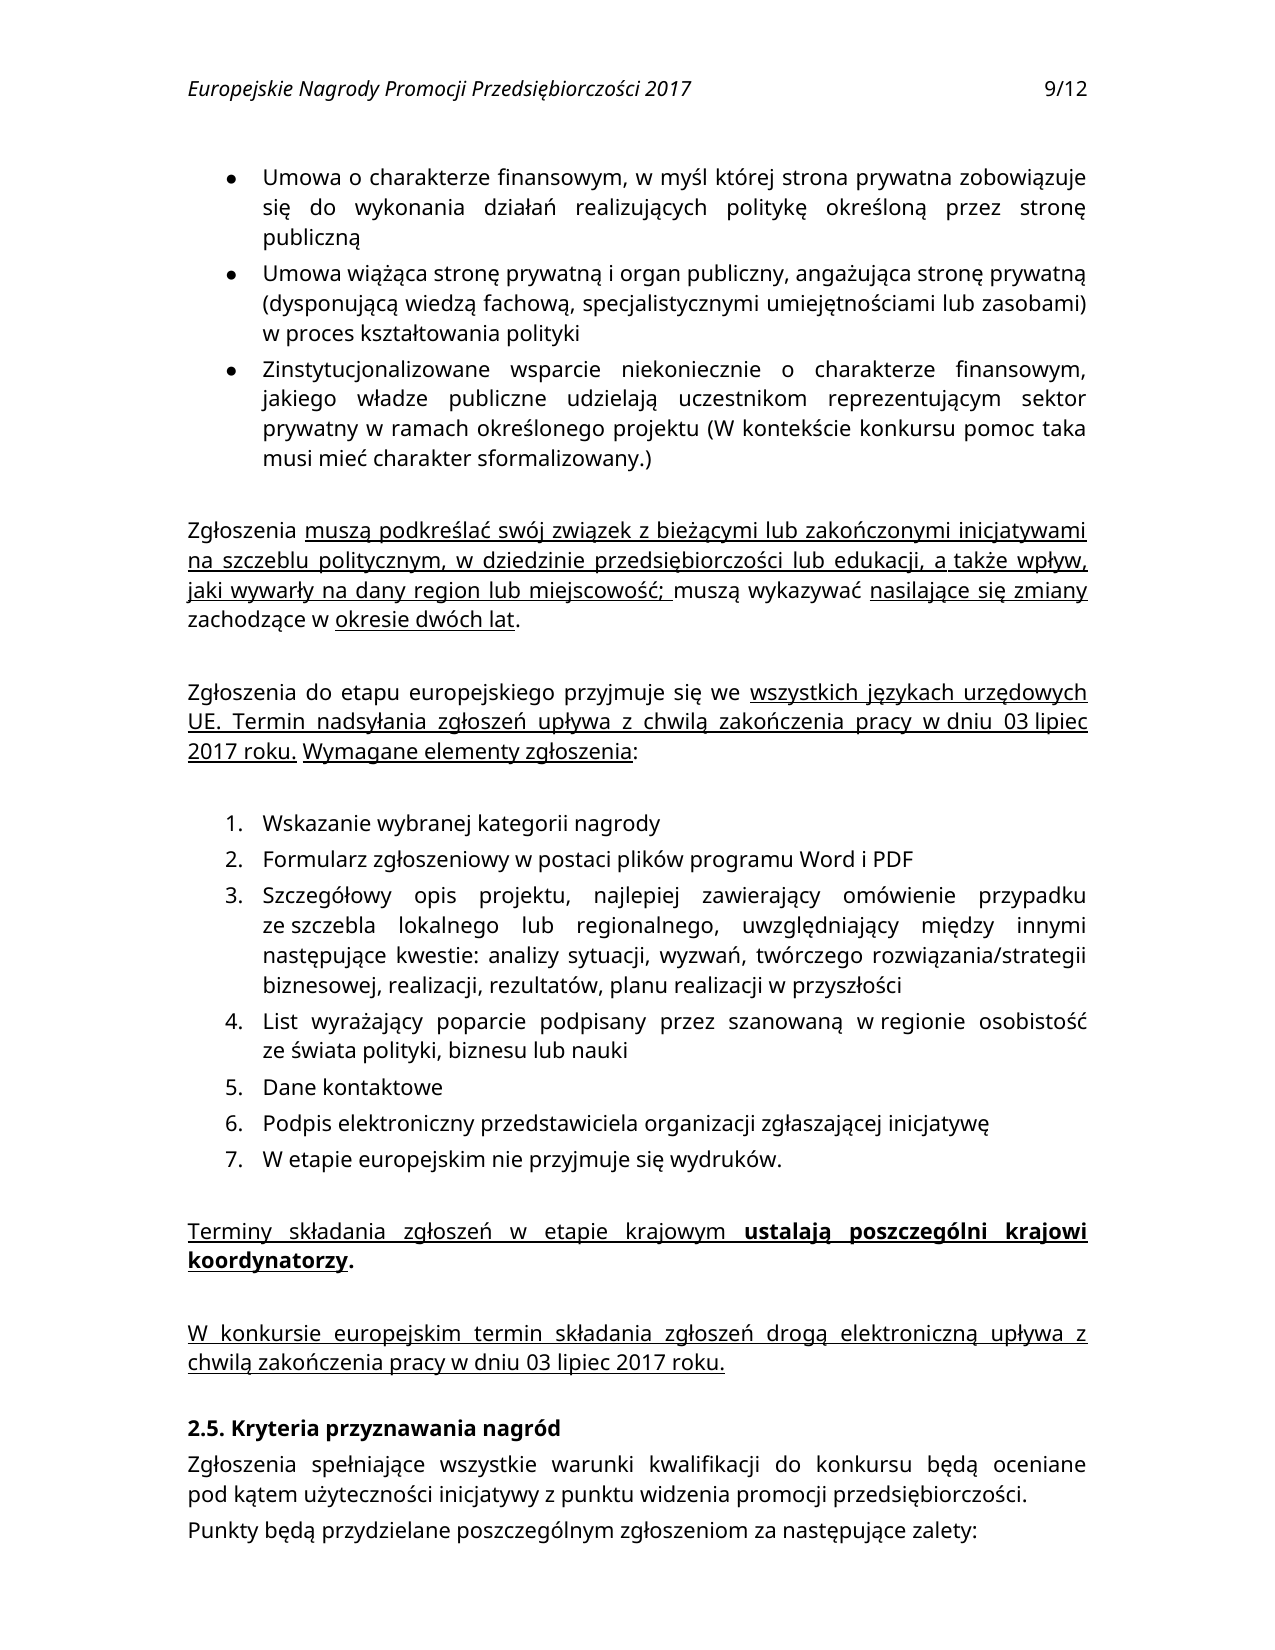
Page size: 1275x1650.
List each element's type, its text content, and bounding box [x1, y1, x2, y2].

text 6. Podpis elektroniczny przedstawiciela organizacji zgłaszającej inicjatywę [225, 1107, 1087, 1137]
list Umowa wiążąca stronę prywatną i organ publiczny, angażująca stronę prywatną (dysponującą wiedzą fachową, specjalistycznymi umiejętnościami lub zasobami) w proces kształtowania polityki [225, 258, 1087, 347]
text 7. W etapie europejskim nie przyjmuje się wydruków. [225, 1143, 1087, 1173]
text Zgłoszenia muszą podkreślać swój związek z bieżącymi lub zakończonymi inicjatywami na szczeblu politycznym, w dziedzinie przedsiębiorczości lub edukacji, a także wpływ, jaki wywarły na dany region lub miejscowość; muszą wykazywać nasilające się zmiany zachodzące w okresie dwóch lat. [187, 515, 1087, 570]
text Zgłoszenia do etapu europejskiego przyjmuje się we wszystkich językach urzędowych UE. Termin nadsyłania zgłoszeń upływa z chwilą zakończenia pracy w dniu 03 lipiec 2017 roku. Wymagane elementy zgłoszenia: [187, 732, 1087, 766]
text Zgłoszenia muszą podkreślać swój związek z bieżącymi lub zakończonymi inicjatywami na szczeblu politycznym, w dziedzinie przedsiębiorczości lub edukacji, a także wpływ, jaki wywarły na dany region lub miejscowość; muszą wykazywać nasilające się zmiany zachodzące w okresie dwóch lat. [187, 571, 1087, 634]
list Zinstytucjonalizowane wsparcie niekoniecznie o charakterze finansowym, jakiego władze publiczne udzielają uczestnikom reprezentującym sektor prywatny w ramach określonego projektu (W kontekście konkursu pomoc taka musi mieć charakter sformalizowany.) [225, 353, 1087, 473]
list Umowa o charakterze finansowym, w myśl której strona prywatna zobowiązuje się do wykonania działań realizujących politykę określoną przez stronę publiczną [225, 162, 1087, 252]
text 3. Szczegółowy opis projektu, najlepiej zawierający omówienie przypadku ze szczebla lokalnego lub regionalnego, uwzględniający między innymi następujące kwestie: analizy sytuacji, wyzwań, twórczego rozwiązania/strategii biznesowej, realizacji, rezultatów, planu realizacji w przyszłości [225, 880, 1087, 999]
text Terminy składania zgłoszeń w etapie krajowym ustalają poszczególni krajowi koordynatorzy. [187, 1242, 1087, 1275]
text 1. Wskazanie wybranej kategorii nagrody [225, 808, 1087, 838]
text W konkursie europejskim termin składania zgłoszeń drogą elektroniczną upływa z chwilą zakończenia pracy w dniu 03 lipiec 2017 roku. [187, 1317, 1087, 1343]
text W konkursie europejskim termin składania zgłoszeń drogą elektroniczną upływa z chwilą zakończenia pracy w dniu 03 lipiec 2017 roku. [187, 1344, 1087, 1377]
text 5. Dane kontaktowe [225, 1071, 1087, 1101]
text Zgłoszenia do etapu europejskiego przyjmuje się we wszystkich językach urzędowych UE. Termin nadsyłania zgłoszeń upływa z chwilą zakończenia pracy w dniu 03 lipiec 2017 roku. Wymagane elementy zgłoszenia: [187, 676, 1087, 731]
text Punkty będą przydzielane poszczególnym zgłoszeniom za następujące zalety: [187, 1515, 1087, 1545]
text Zgłoszenia spełniające wszystkie warunki kwalifikacji do konkursu będą oceniane pod kątem użyteczności inicjatywy z punktu widzenia promocji przedsiębiorczości. [187, 1449, 1087, 1509]
text Terminy składania zgłoszeń w etapie krajowym ustalają poszczególni krajowi koordynatorzy. [187, 1216, 1087, 1241]
subtitle 2.5. Kryteria przyznawania nagród [187, 1413, 1087, 1443]
text 4. List wyrażający poparcie podpisany przez szanowaną w regionie osobistość ze świata polityki, biznesu lub nauki [225, 1006, 1087, 1065]
text 2. Formularz zgłoszeniowy w postaci plików programu Word i PDF [225, 844, 1087, 874]
